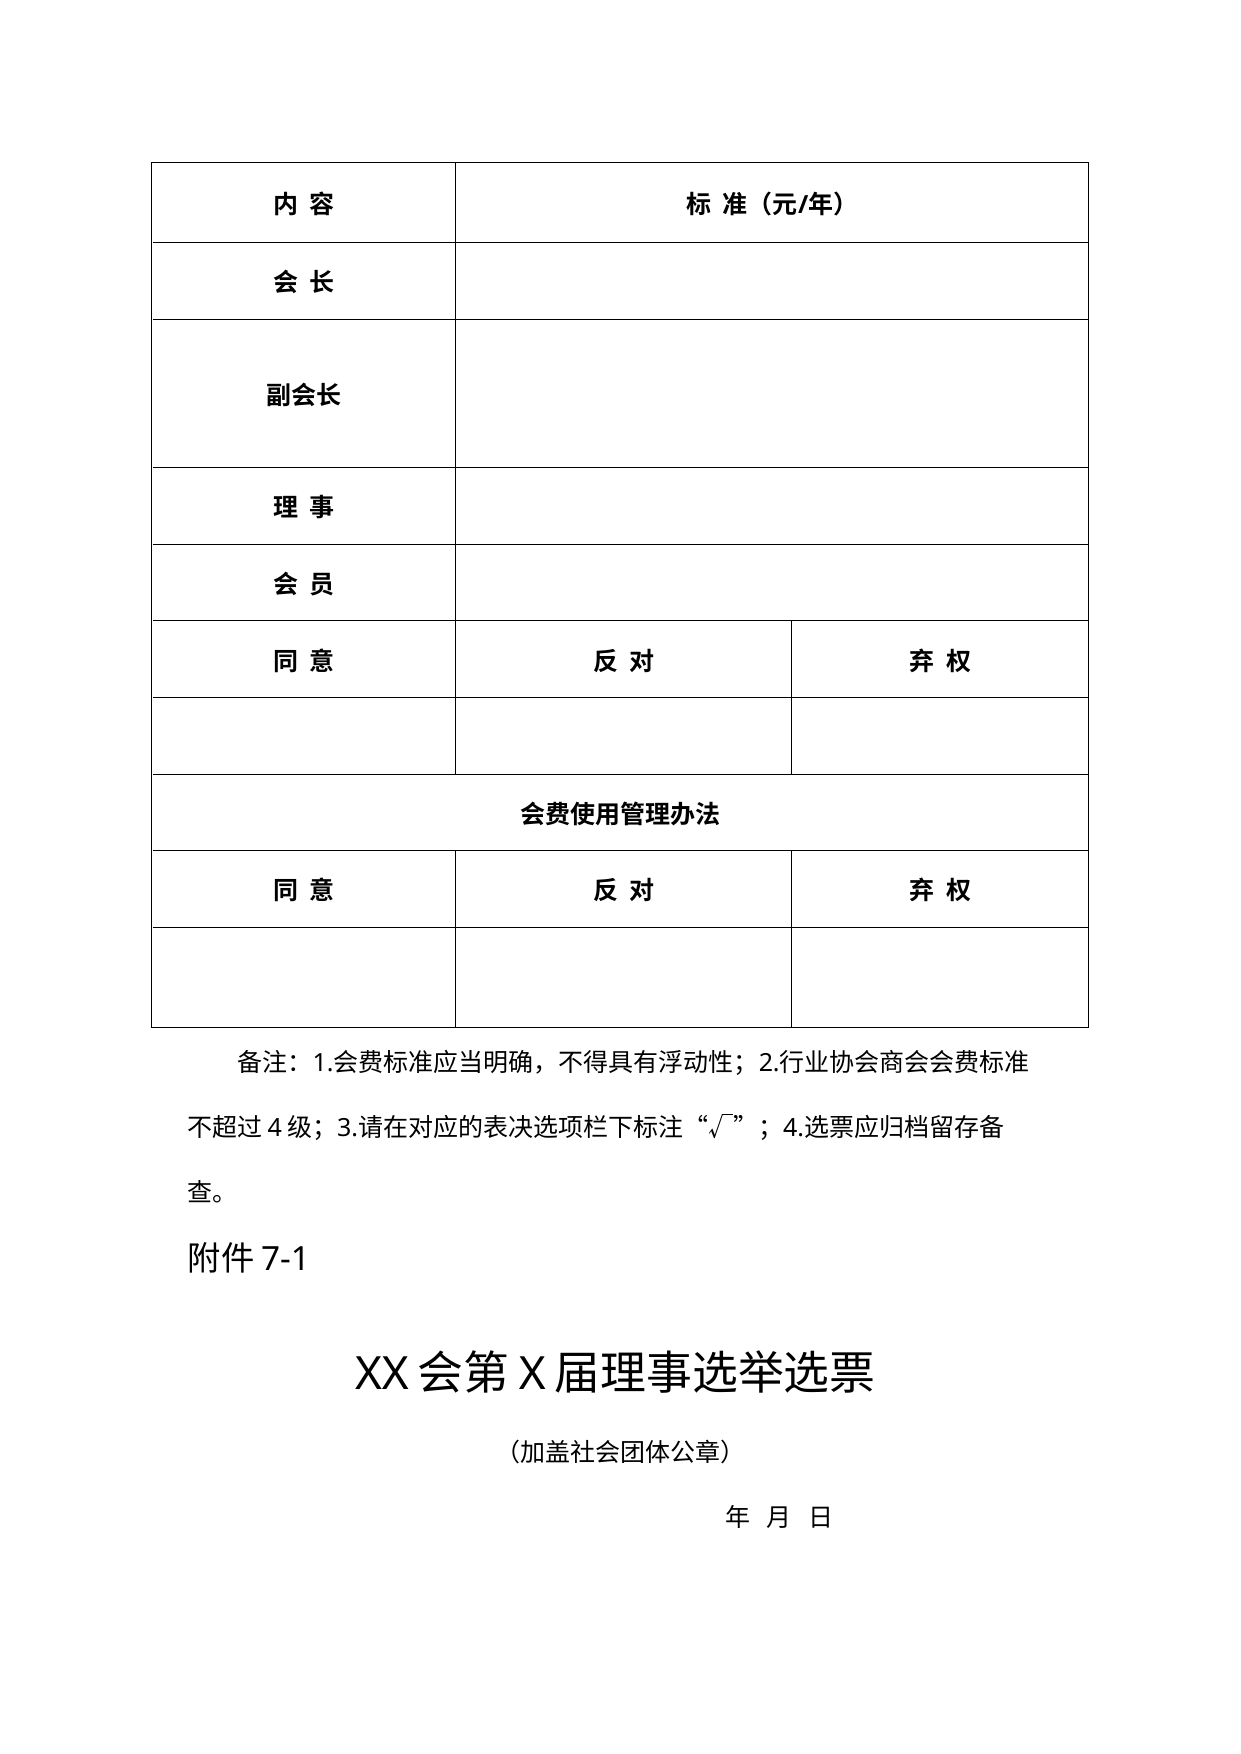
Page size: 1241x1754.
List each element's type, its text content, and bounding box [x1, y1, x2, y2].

table_cell [456, 698, 791, 773]
table_cell 同 意 [152, 851, 455, 927]
table_header 标 准（元/年） [456, 163, 1088, 242]
table_header 内 容 [152, 163, 455, 242]
text 备注：1.会费标准应当明确，不得具有浮动性；2.行业协会商会会费标准不超过4级；3.请在对应的表决选项栏下标注“√”；4.选票应归档留存备查。 [187, 1028, 1053, 1223]
table_cell 反 对 [456, 851, 791, 927]
text （加盖社会团体公章） [187, 1418, 1053, 1483]
table_cell 会 长 [152, 243, 455, 318]
table_cell [792, 928, 1088, 1027]
table_cell [456, 243, 1088, 318]
table_cell 副会长 [152, 320, 455, 467]
table_cell [456, 545, 1088, 620]
table_cell [456, 320, 1088, 467]
table_cell [456, 928, 791, 1027]
text 附件7-1 [187, 1223, 1053, 1288]
table_cell 弃 权 [792, 851, 1088, 927]
table_cell [152, 698, 455, 773]
table_cell [152, 928, 455, 1027]
text 年 月 日 [187, 1483, 1053, 1548]
table_cell [456, 468, 1088, 544]
table_cell 会 员 [152, 545, 455, 620]
text XX会第X届理事选举选票 [187, 1321, 1053, 1418]
table_cell 同 意 [152, 621, 455, 697]
table_cell 弃 权 [792, 621, 1088, 697]
table_cell 理 事 [152, 468, 455, 544]
table_cell 反 对 [456, 621, 791, 697]
table_cell 会费使用管理办法 [152, 775, 1088, 850]
table_cell [792, 698, 1088, 773]
